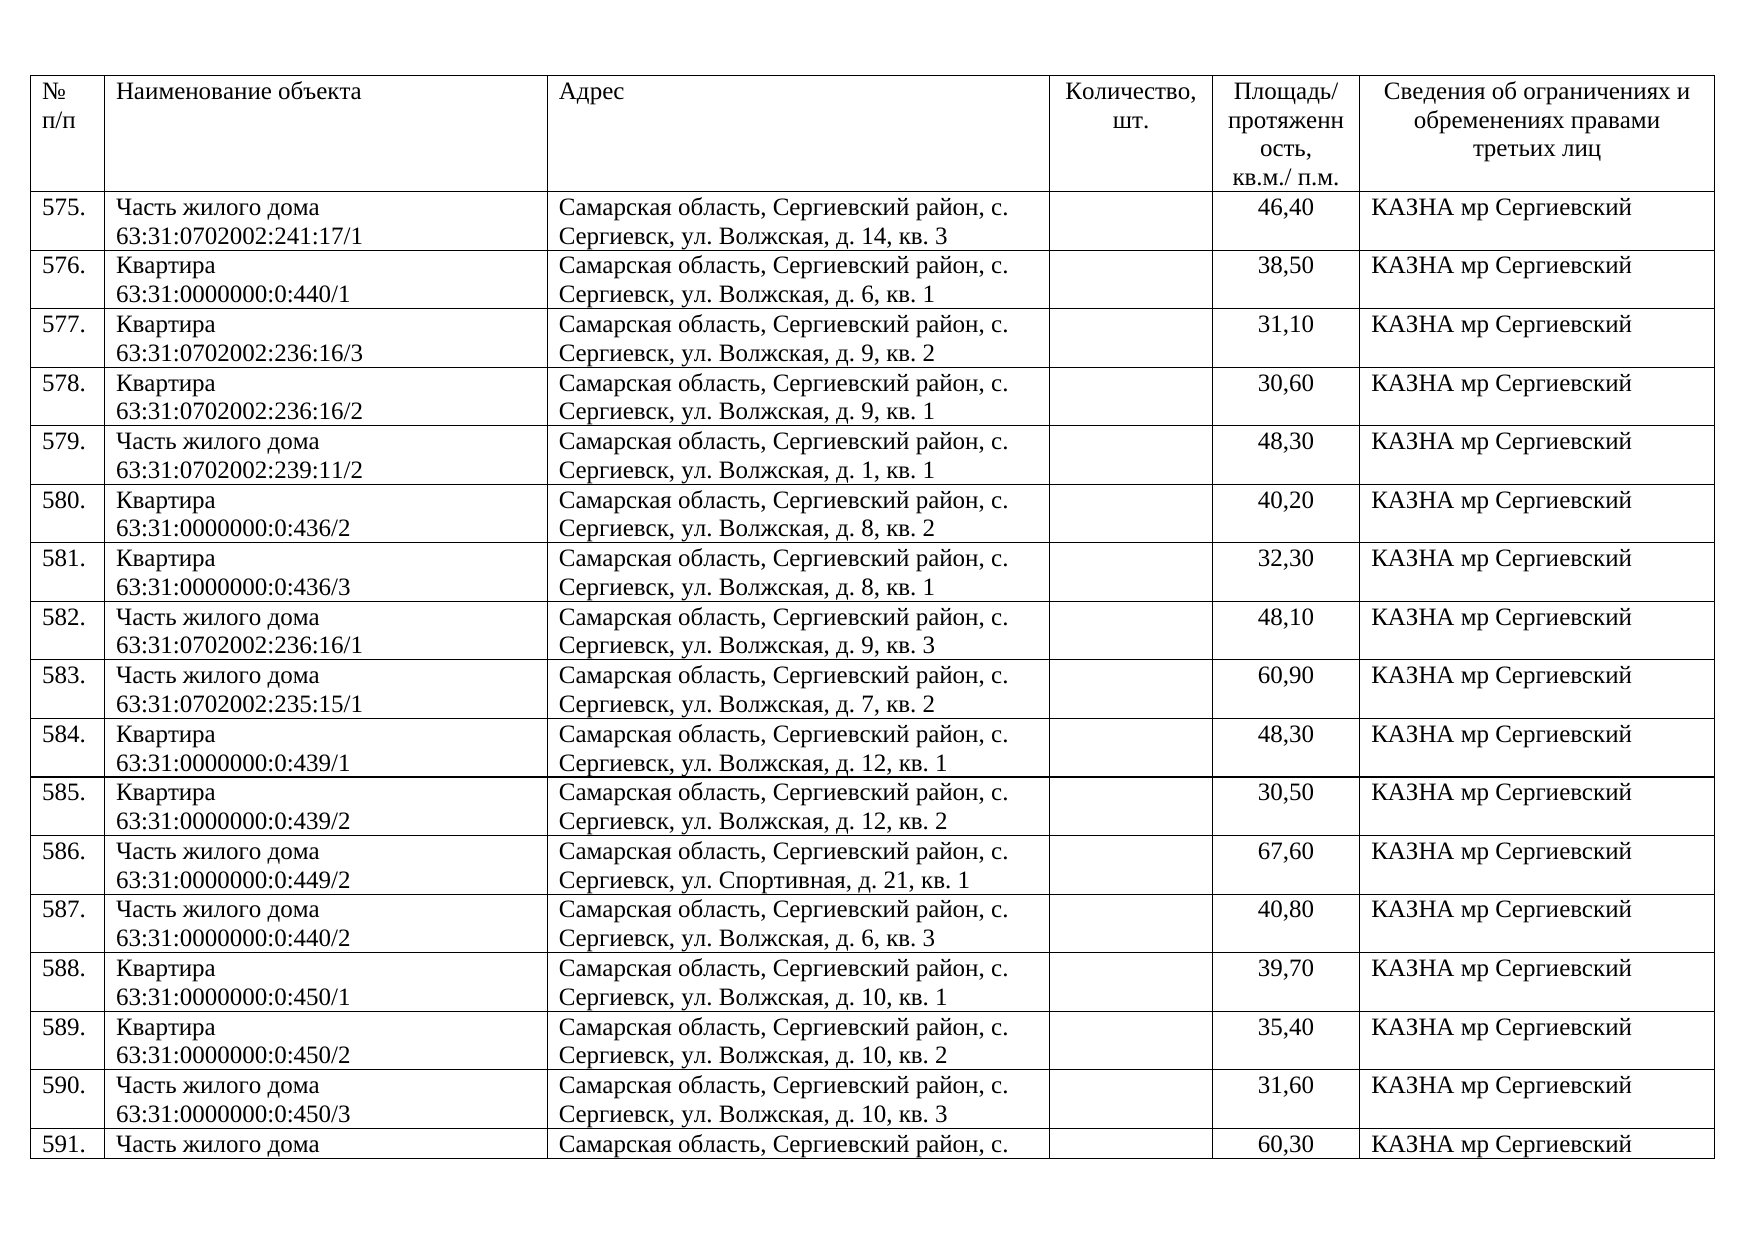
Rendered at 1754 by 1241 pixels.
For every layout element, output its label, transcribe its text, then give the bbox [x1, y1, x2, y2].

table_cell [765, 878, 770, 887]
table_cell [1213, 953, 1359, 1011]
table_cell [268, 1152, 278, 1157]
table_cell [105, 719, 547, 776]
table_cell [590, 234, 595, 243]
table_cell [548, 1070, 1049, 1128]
table_header Количество, шт. [1050, 76, 1212, 191]
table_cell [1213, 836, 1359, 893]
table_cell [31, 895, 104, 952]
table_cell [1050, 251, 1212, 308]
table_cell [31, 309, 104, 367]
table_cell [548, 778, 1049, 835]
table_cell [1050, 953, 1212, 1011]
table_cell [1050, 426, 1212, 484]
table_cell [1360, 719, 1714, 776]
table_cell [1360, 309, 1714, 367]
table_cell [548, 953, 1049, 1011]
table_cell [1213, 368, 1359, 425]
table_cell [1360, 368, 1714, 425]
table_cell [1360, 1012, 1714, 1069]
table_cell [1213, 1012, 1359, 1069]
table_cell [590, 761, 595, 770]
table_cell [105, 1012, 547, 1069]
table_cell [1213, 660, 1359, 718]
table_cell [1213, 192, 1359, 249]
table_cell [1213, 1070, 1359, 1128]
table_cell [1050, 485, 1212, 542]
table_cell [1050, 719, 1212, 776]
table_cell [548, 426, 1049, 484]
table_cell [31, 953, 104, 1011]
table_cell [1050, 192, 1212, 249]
table_header Наименование объекта [105, 76, 547, 191]
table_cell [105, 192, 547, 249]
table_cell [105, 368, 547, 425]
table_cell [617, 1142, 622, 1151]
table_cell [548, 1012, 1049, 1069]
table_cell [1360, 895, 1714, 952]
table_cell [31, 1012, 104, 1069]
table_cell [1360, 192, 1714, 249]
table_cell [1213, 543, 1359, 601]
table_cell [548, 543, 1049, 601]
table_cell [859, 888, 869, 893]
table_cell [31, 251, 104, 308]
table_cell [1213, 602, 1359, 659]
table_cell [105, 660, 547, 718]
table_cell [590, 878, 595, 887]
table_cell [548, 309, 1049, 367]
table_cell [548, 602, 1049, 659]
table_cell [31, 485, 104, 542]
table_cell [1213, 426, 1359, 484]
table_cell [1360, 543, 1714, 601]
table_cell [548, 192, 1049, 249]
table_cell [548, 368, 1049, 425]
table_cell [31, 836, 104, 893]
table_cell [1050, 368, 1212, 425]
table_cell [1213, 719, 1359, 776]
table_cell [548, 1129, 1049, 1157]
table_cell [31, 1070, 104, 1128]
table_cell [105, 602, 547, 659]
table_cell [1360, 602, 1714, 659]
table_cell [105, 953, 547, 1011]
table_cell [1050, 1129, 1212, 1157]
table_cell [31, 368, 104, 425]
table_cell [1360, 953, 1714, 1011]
table_header Площадь/ протяженность, кв.м./ п.м. [1213, 76, 1359, 191]
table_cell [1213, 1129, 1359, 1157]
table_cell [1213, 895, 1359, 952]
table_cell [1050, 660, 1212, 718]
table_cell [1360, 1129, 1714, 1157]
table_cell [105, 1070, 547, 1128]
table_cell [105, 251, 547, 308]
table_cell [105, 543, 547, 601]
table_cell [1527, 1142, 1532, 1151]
table_header № п/п [31, 76, 104, 191]
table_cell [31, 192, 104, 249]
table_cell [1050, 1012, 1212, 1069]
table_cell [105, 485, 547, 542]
table_header Адрес [548, 76, 1049, 191]
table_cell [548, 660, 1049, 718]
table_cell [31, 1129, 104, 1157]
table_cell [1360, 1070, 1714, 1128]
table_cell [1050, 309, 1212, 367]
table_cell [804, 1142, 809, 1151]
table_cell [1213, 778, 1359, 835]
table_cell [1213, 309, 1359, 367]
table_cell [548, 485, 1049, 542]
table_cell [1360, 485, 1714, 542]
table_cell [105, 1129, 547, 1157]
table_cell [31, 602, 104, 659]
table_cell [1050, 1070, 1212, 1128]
table_header Сведения об ограничениях и обременениях правами третьих лиц [1360, 76, 1714, 191]
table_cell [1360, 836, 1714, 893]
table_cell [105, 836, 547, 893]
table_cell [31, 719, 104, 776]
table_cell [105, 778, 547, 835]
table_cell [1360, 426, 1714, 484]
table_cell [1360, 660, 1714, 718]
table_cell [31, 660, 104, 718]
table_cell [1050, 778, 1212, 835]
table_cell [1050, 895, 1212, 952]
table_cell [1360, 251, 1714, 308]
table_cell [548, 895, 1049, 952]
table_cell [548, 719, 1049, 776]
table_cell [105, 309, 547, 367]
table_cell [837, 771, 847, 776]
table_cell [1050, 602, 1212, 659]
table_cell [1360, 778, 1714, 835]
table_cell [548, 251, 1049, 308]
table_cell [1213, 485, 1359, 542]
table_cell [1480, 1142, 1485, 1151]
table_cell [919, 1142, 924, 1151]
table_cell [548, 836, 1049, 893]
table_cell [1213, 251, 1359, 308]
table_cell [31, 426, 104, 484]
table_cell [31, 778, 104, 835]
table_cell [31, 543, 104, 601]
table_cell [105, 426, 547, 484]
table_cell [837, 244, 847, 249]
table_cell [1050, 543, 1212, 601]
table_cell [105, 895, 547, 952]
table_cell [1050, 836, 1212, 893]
